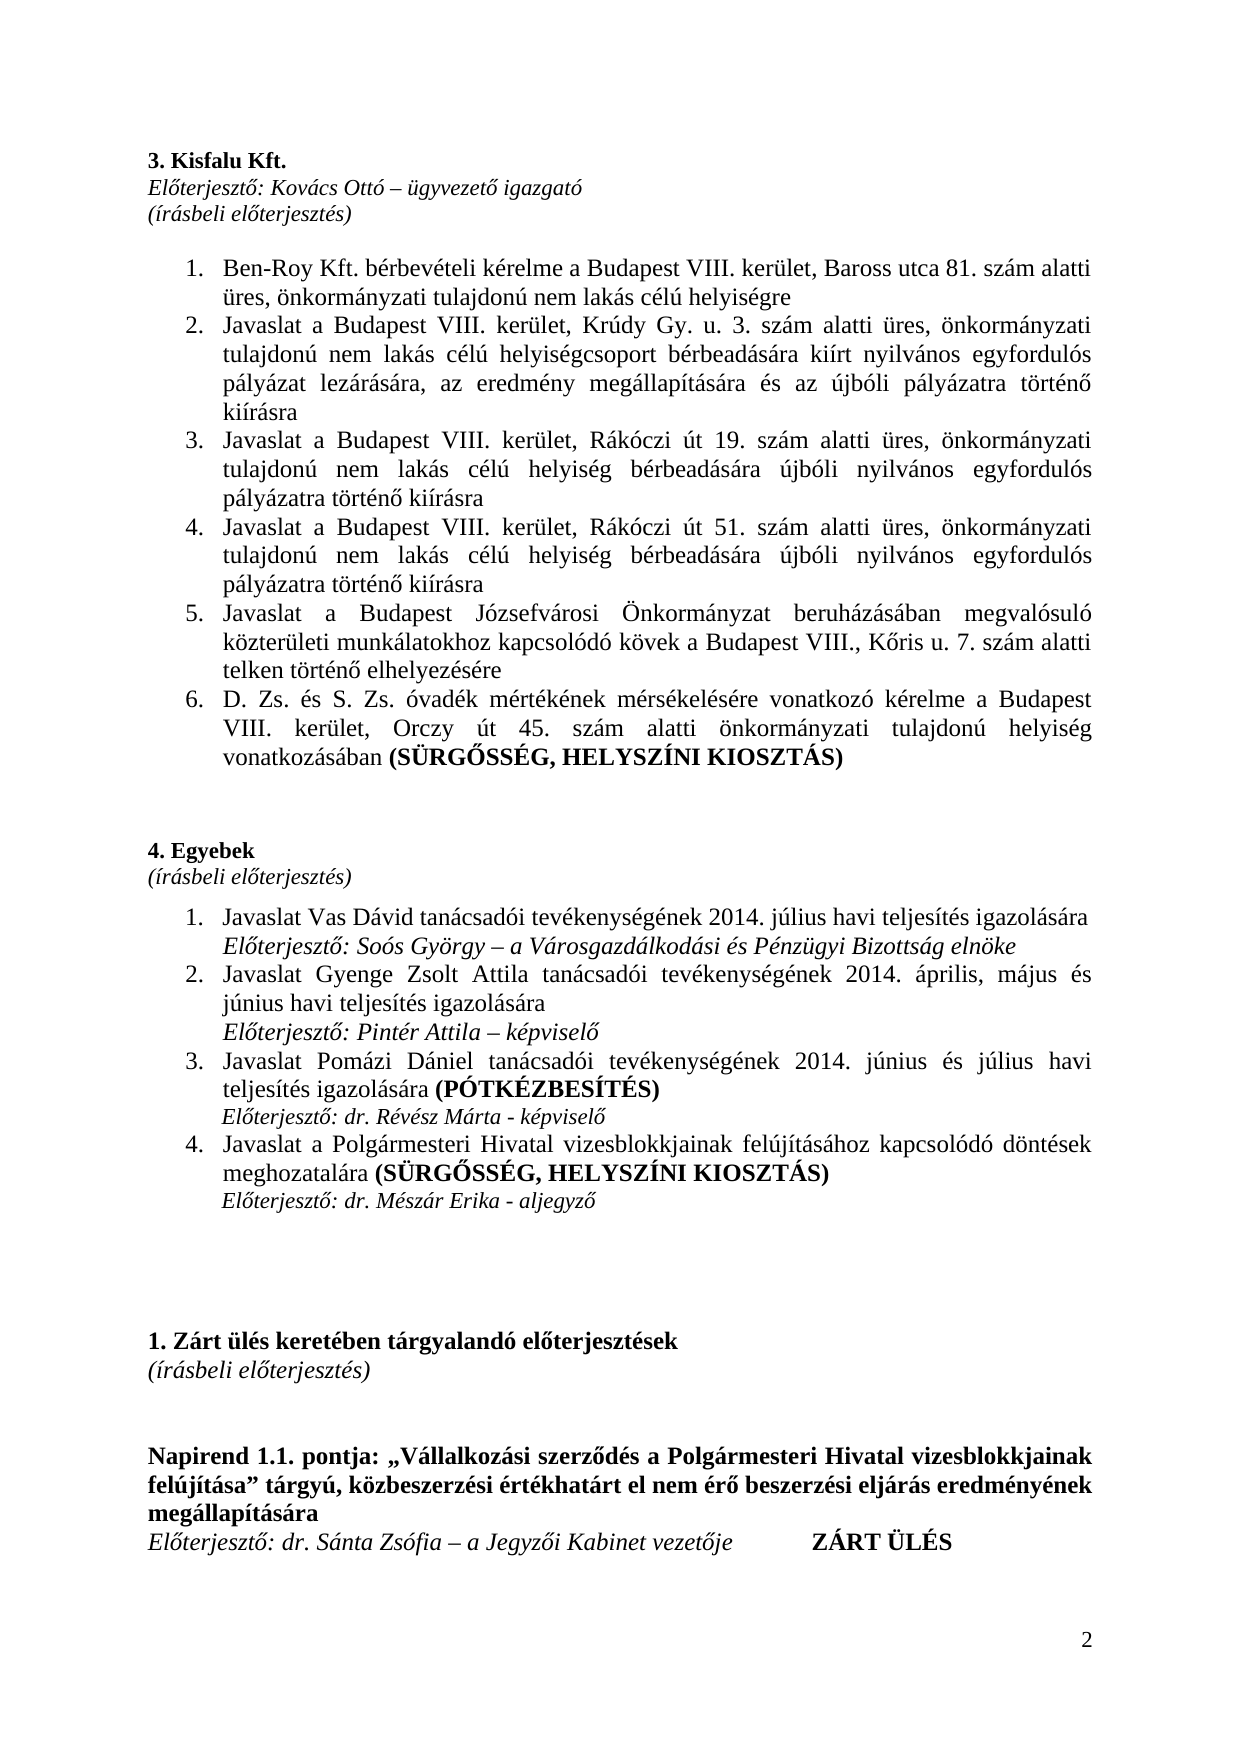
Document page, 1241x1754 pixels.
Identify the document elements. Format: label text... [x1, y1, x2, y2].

text 1. Zárt ülés keretében tárgyalandó előterjesztések [148, 1326, 1093, 1355]
text 4. Egyebek [148, 837, 1093, 863]
text Előterjesztő: dr. Sánta Zsófia – a Jegyzői Kabinet vezetője ZÁRT ÜLÉS [148, 1527, 1093, 1556]
list Előterjesztő: Pintér Attila – képviselő [223, 1017, 1093, 1046]
list Javaslat a Budapest VIII. kerület, Rákóczi út 51. szám alatti üres, önkormányzati tulajdonú nem lakás célú helyiség bérbeadására újbóli nyilvános egyfordulós pályázatra történő kiírásra [185, 512, 1093, 598]
text (írásbeli előterjesztés) [148, 1355, 1093, 1383]
text 3. Kisfalu Kft. [148, 148, 1093, 174]
list Ben-Roy Kft. bérbevételi kérelme a Budapest VIII. kerület, Baross utca 81. szám alatti üres, önkormányzati tulajdonú nem lakás célú helyiségre [185, 253, 1093, 311]
text Előterjesztő: dr. Mészár Erika - aljegyző [221, 1187, 1093, 1213]
text Napirend 1.1. pontja: „Vállalkozási szerződés a Polgármesteri Hivatal vizesblokkjainak felújítása” tárgyú, közbeszerzési értékhatárt el nem érő beszerzési eljárás eredményének megállapítására [148, 1441, 1093, 1527]
list Javaslat a Budapest Józsefvárosi Önkormányzat beruházásában megvalósuló közterületi munkálatokhoz kapcsolódó kövek a Budapest VIII., Kőris u. 7. szám alatti telken történő elhelyezésére [185, 598, 1093, 684]
list Javaslat a Budapest VIII. kerület, Rákóczi út 19. szám alatti üres, önkormányzati tulajdonú nem lakás célú helyiség bérbeadására újbóli nyilvános egyfordulós pályázatra történő kiírásra [185, 426, 1093, 512]
text (írásbeli előterjesztés) [148, 200, 1093, 227]
list Javaslat Pomázi Dániel tanácsadói tevékenységének 2014. június és július havi teljesítés igazolására (PÓTKÉZBESÍTÉS) [185, 1046, 1093, 1103]
list D. Zs. és S. Zs. óvadék mértékének mérsékelésére vonatkozó kérelme a Budapest VIII. kerület, Orczy út 45. szám alatti önkormányzati tulajdonú helyiség vonatkozásában (SÜRGŐSSÉG, HELYSZÍNI KIOSZTÁS) [185, 684, 1093, 771]
text Előterjesztő: Kovács Ottó – ügyvezető igazgató [148, 174, 1093, 200]
list Javaslat Vas Dávid tanácsadói tevékenységének 2014. július havi teljesítés igazolására [185, 902, 1093, 931]
list Javaslat a Polgármesteri Hivatal vizesblokkjainak felújításához kapcsolódó döntések meghozatalára (SÜRGŐSSÉG, HELYSZÍNI KIOSZTÁS) [185, 1129, 1093, 1187]
text (írásbeli előterjesztés) [148, 863, 1093, 889]
list Javaslat Gyenge Zsolt Attila tanácsadói tevékenységének 2014. április, május és június havi teljesítés igazolására [185, 959, 1093, 1017]
text Előterjesztő: dr. Révész Márta - képviselő [221, 1103, 1093, 1129]
list Előterjesztő: Soós György – a Városgazdálkodási és Pénzügyi Bizottság elnöke [223, 931, 1093, 959]
list Javaslat a Budapest VIII. kerület, Krúdy Gy. u. 3. szám alatti üres, önkormányzati tulajdonú nem lakás célú helyiségcsoport bérbeadására kiírt nyilvános egyfordulós pályázat lezárására, az eredmény megállapítására és az újbóli pályázatra történő kiírásra [185, 311, 1093, 426]
